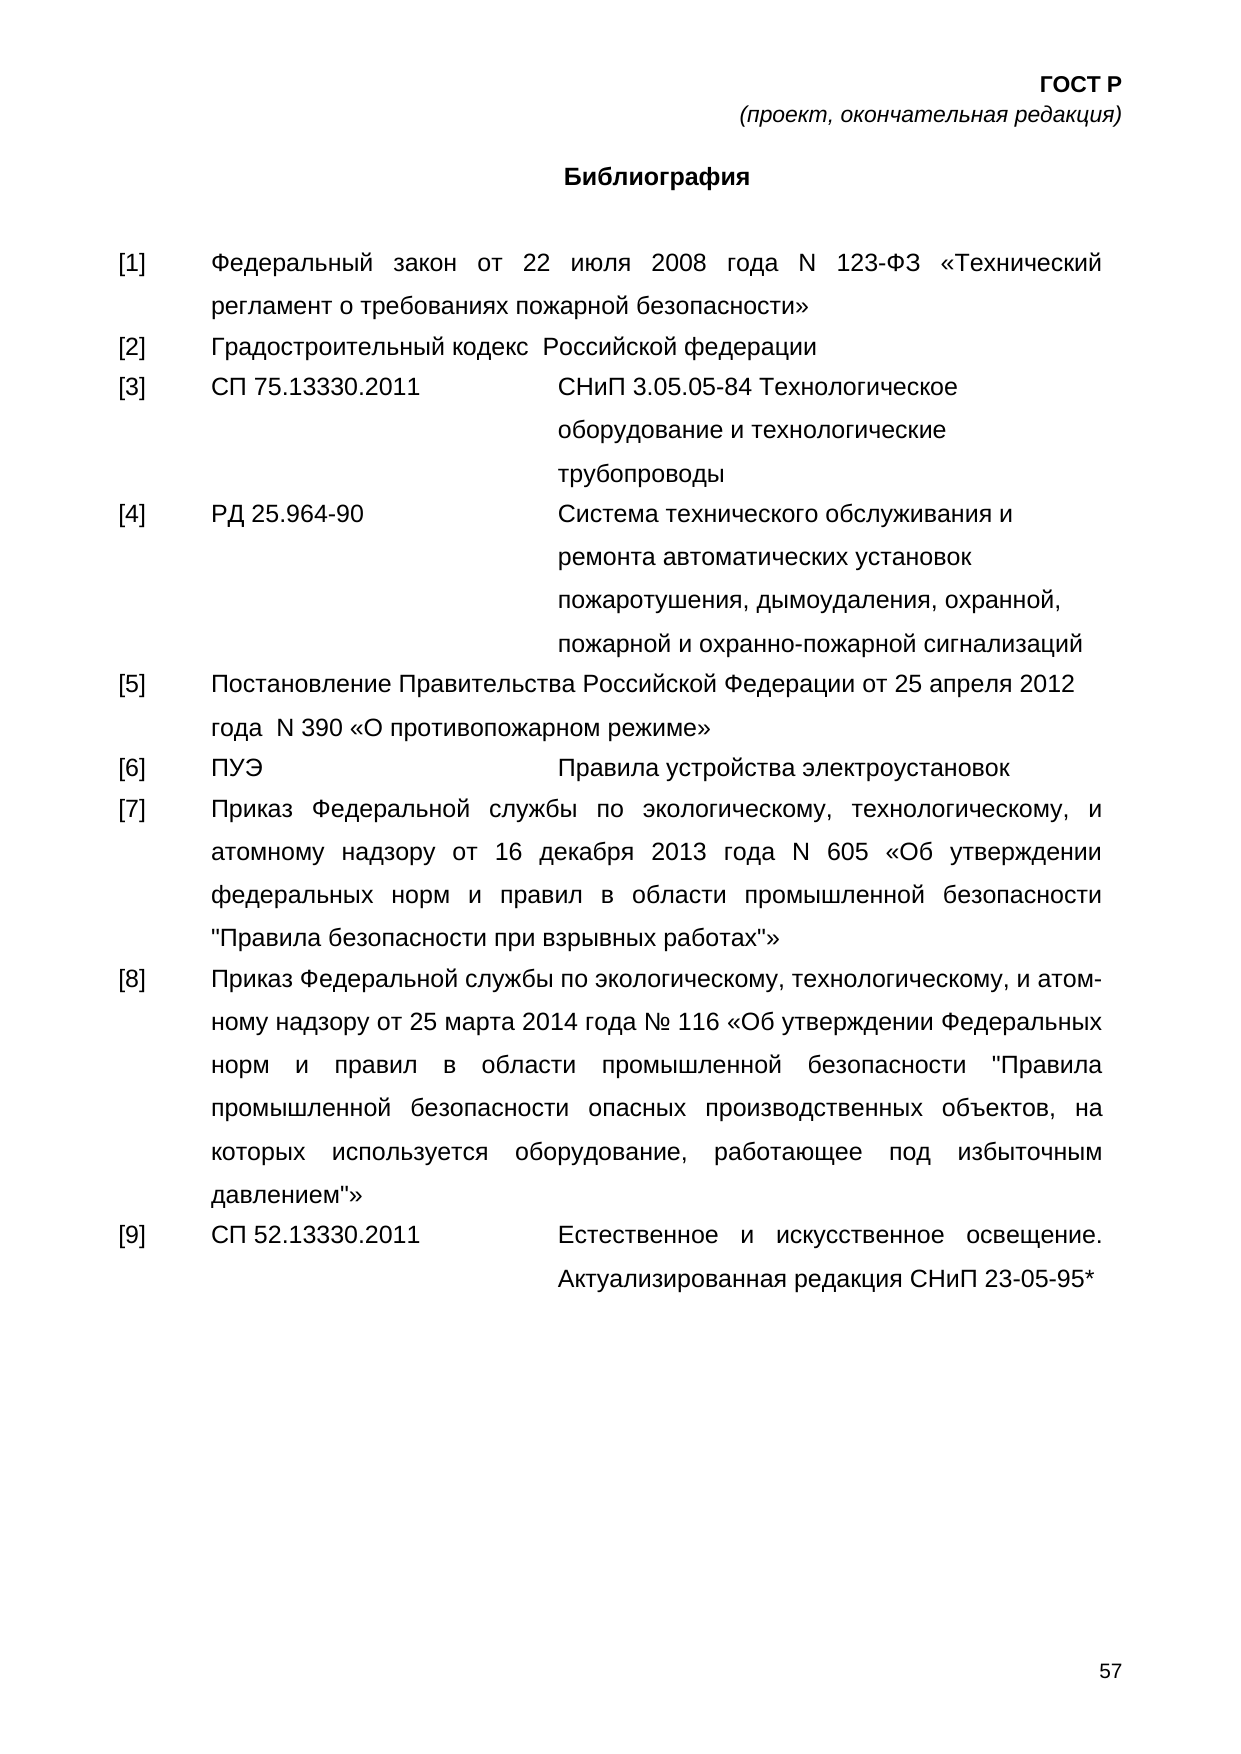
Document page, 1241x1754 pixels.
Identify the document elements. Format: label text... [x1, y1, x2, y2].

table_header [1] [109, 248, 201, 332]
table_cell [4] [109, 499, 201, 669]
table_cell ПУЭ [201, 753, 548, 794]
table_cell СП 75.13330.2011 [201, 372, 548, 499]
table_cell Градостроительный кодекс Российской федерации [201, 332, 1113, 372]
table_cell Естественное и искусственное освещение. Актуализированная редакция СНиП 23-05-95* [548, 1220, 1113, 1304]
table_cell [3] [109, 372, 201, 499]
table_cell РД 25.964-90 [201, 499, 548, 669]
table_cell Система технического обслуживания и ремонта автоматических установок пожаротушения, дымоудаления, охранной, пожарной и охранно-пожарной сигнализаций [548, 499, 1113, 669]
text Библиография [118, 161, 1122, 190]
table_cell СНиП 3.05.05-84 Технологическое оборудование и технологические трубопроводы [548, 372, 1113, 499]
table_cell Постановление Правительства Российской Федерации от 25 апреля 2012 года N 390 «О противопожарном режиме» [201, 669, 1113, 753]
table_cell [2] [109, 332, 201, 372]
table_header Федеральный закон от 22 июля 2008 года N 123-ФЗ «Технический регламент о требованиях пожарной безопасности» [201, 248, 1113, 332]
table_cell Правила устройства электроустановок [548, 753, 1113, 794]
table_cell Приказ Федеральной службы по экологическому, технологическому, и атомному надзору от 16 декабря 2013 года N 605 «Об утверждении федеральных норм и правил в области промышленной безопасности "Правила безопасности при взрывных работах"» [201, 794, 1113, 964]
table_cell Приказ Федеральной службы по экологическому, технологическому, и атом-ному надзору от 25 марта 2014 года № 116 «Об утверждении Федеральных норм и правил в области промышленной безопасности "Правила промышленной безопасности опасных производственных объектов, на которых используется оборудование, работающее под избыточным давлением"» [201, 964, 1113, 1220]
table_cell [7] [109, 794, 201, 964]
table_cell [9] [109, 1220, 201, 1304]
table_cell [6] [109, 753, 201, 794]
table_cell СП 52.13330.2011 [201, 1220, 548, 1304]
table_cell [8] [109, 964, 201, 1220]
table_cell [5] [109, 669, 201, 753]
